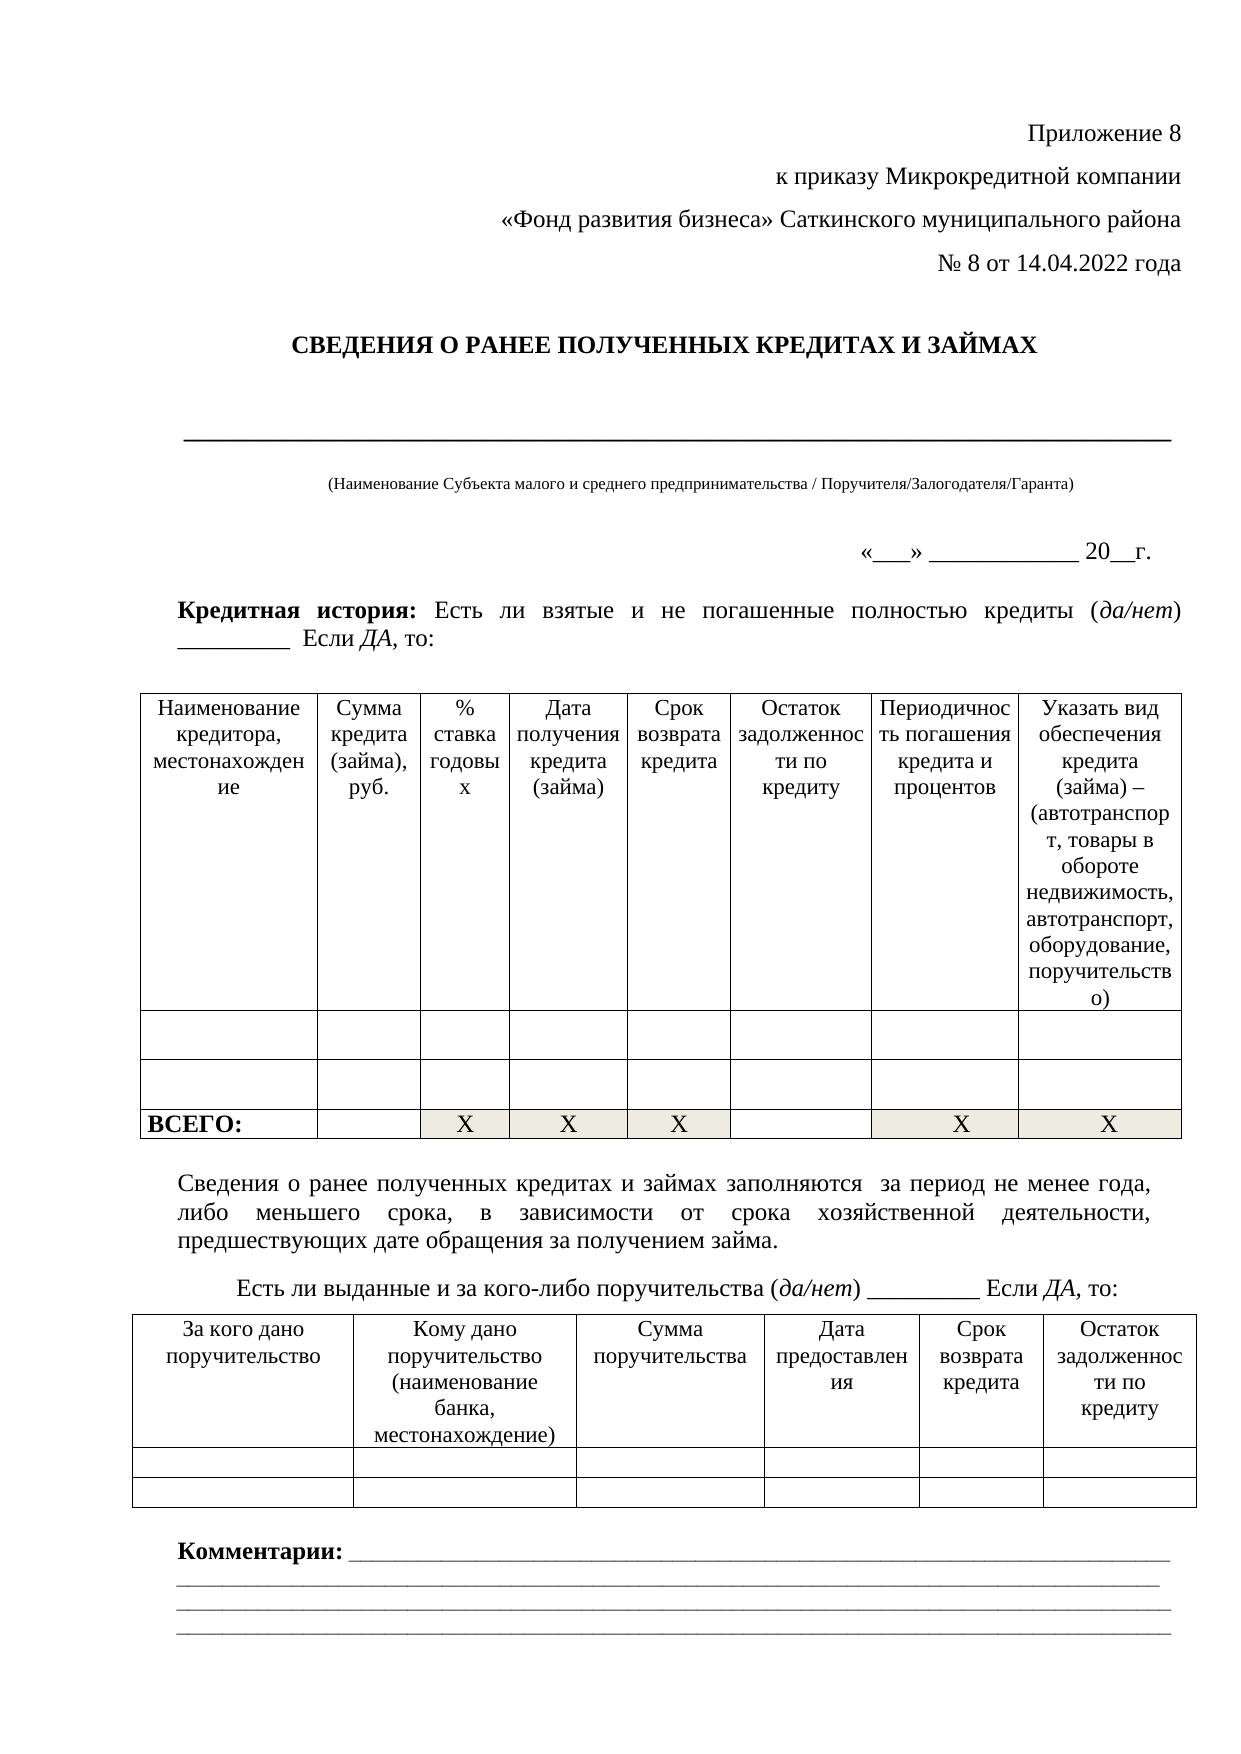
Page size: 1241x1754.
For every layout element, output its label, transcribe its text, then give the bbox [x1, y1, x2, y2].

list Приложение 8 [177, 118, 1181, 147]
list к приказу Микрокредитной компании [177, 161, 1181, 190]
text «___» ____________ 20__г. [177, 536, 1152, 565]
table_cell [1019, 1060, 1181, 1108]
table_cell ВСЕГО: [141, 1110, 317, 1138]
table_cell [510, 1060, 627, 1108]
table_cell [133, 1448, 353, 1477]
table_header Периодичность погашения кредита и процентов [872, 694, 1018, 1010]
table_cell [872, 1011, 1018, 1059]
text (Наименование Субъекта малого и среднего предпринимательства / Поручителя/Залогодателя/Гаранта) [177, 473, 1152, 507]
table_header Сумма поручительства [577, 1315, 764, 1447]
table_header Сумма кредита (займа), руб. [318, 694, 420, 1010]
text _____________________________________________________________________________________ [177, 1565, 1181, 1589]
table_header Дата получения кредита (займа) [510, 694, 627, 1010]
table_cell [510, 1011, 627, 1059]
table_cell [1044, 1478, 1196, 1507]
table_header Наименование кредитора, местонахождение [141, 694, 317, 1010]
table_cell [765, 1448, 919, 1477]
table_header % ставка годовых [421, 694, 509, 1010]
table_cell [133, 1478, 353, 1507]
table_cell [141, 1060, 317, 1108]
table_header Указать вид обеспечения кредита (займа) – (автотранспорт, товары в обороте недвижимость, автотранспорт, оборудование, поручительство) [1019, 694, 1181, 1010]
text Сведения о ранее полученных кредитах и займах заполняются за период не менее года, либо меньшего срока, в зависимости от срока хозяйственной деятельности, предшествующих дате обращения за получением займа. [177, 1168, 1152, 1254]
text Есть ли выданные и за кого-либо поручительства (да/нет) _________ Если ДА, то: [177, 1273, 1152, 1302]
table_header Кому дано поручительство (наименование банка, местонахождение) [354, 1315, 576, 1447]
list «Фонд развития бизнеса» Саткинского муниципального района [177, 204, 1181, 233]
table_header Срок возврата кредита [628, 694, 730, 1010]
table_cell Х [1019, 1110, 1181, 1138]
table_header Остаток задолженности по кредиту [1044, 1315, 1196, 1447]
table_cell [318, 1011, 420, 1059]
table_cell [731, 1060, 871, 1108]
table_cell [872, 1060, 1018, 1108]
table_cell [354, 1448, 576, 1477]
table_cell [731, 1110, 871, 1138]
table_cell [731, 1011, 871, 1059]
table_cell [628, 1011, 730, 1059]
table_cell Х [421, 1110, 509, 1138]
table_cell [920, 1478, 1043, 1507]
table_cell [421, 1011, 509, 1059]
table_cell [1019, 1011, 1181, 1059]
table_cell [765, 1478, 919, 1507]
text Комментарии: _______________________________________________________________________ [177, 1536, 1181, 1565]
table_header За кого дано поручительство [133, 1315, 353, 1447]
text Кредитная история: Есть ли взятые и не погашенные полностью кредиты (да/нет) _________ Если ДА, то: [177, 595, 1181, 652]
list № 8 от 14.04.2022 года [177, 248, 1181, 276]
table_cell [141, 1011, 317, 1059]
table_header Срок возврата кредита [920, 1315, 1043, 1447]
table_cell Х [510, 1110, 627, 1138]
table_header Дата предоставления [765, 1315, 919, 1447]
table_cell [577, 1478, 764, 1507]
table_cell [318, 1110, 420, 1138]
table_cell Х [628, 1110, 730, 1138]
table_cell [421, 1060, 509, 1108]
table_cell [318, 1060, 420, 1108]
text ______________________________________________________________________________________ [177, 1613, 1181, 1637]
text сВЕДЕНИЯ О РАНЕЕ ПОЛУЧЕННЫХ кредитах и ЗАЙМАХ [177, 331, 1152, 359]
table_cell [1044, 1448, 1196, 1477]
text _______________________________________________________________________________ [177, 415, 1181, 444]
table_cell [628, 1060, 730, 1108]
table_cell [577, 1448, 764, 1477]
table_header Остаток задолженности по кредиту [731, 694, 871, 1010]
table_cell [920, 1448, 1043, 1477]
table_cell [354, 1478, 576, 1507]
text ______________________________________________________________________________________ [177, 1589, 1181, 1613]
table_cell Х [872, 1110, 1018, 1138]
